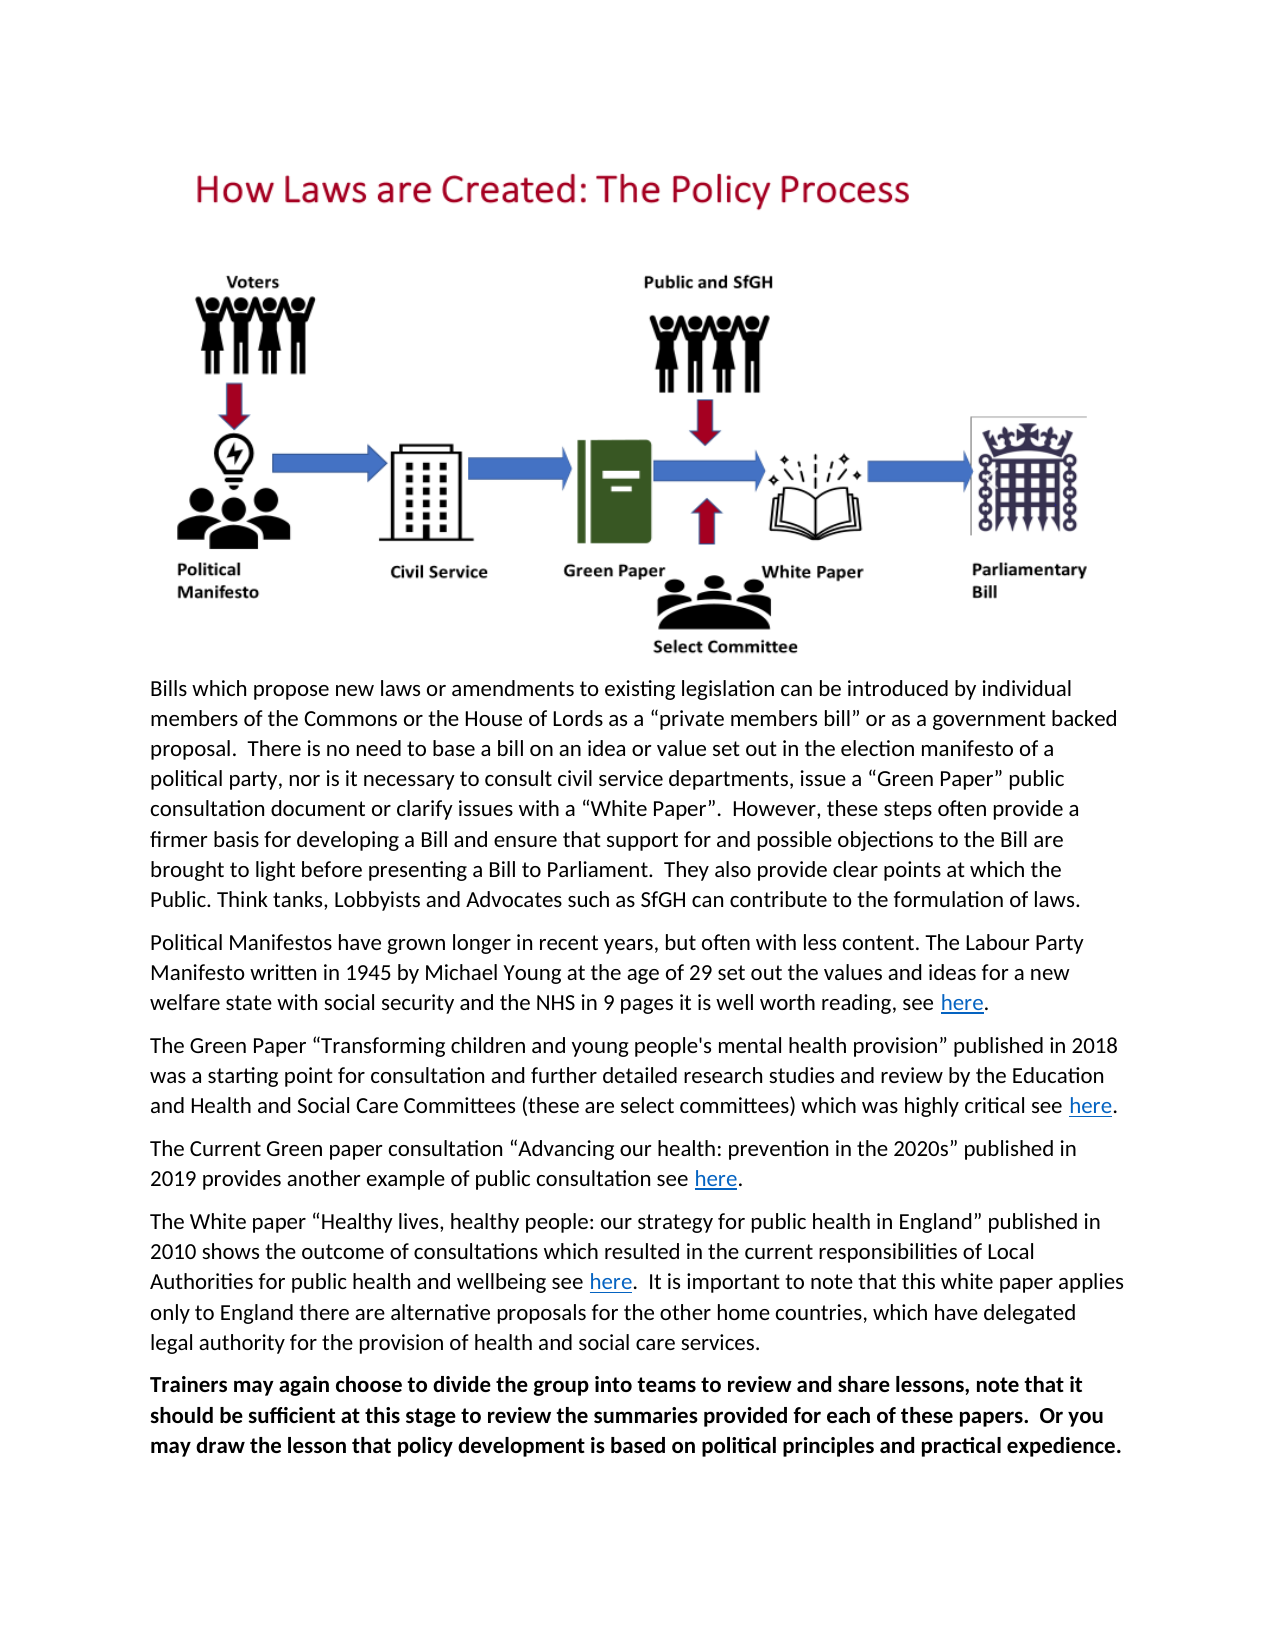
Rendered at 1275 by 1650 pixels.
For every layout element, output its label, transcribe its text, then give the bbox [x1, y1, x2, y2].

text The White paper “Healthy lives, healthy people: our strategy for public health in England” published in 2010 shows the outcome of consultations which resulted in the current responsibilities of Local Authorities for public health and wellbeing see here. It is important to note that this white paper applies only to England there are alternative proposals for the other home countries, which have delegated legal authority for the provision of health and social care services. [150, 1207, 1125, 1356]
text Bills which propose new laws or amendments to existing legislation can be introduced by individual members of the Commons or the House of Lords as a “private members bill” or as a government backed proposal. There is no need to base a bill on an idea or value set out in the election manifesto of a political party, nor is it necessary to consult civil service departments, issue a “Green Paper” public consultation document or clarify issues with a “White Paper”. However, these steps often provide a firmer basis for developing a Bill and ensure that support for and possible objections to the Bill are brought to light before presenting a Bill to Parliament. They also provide clear points at which the Public. Think tanks, Lobbyists and Advocates such as SfGH can contribute to the formulation of laws. [150, 674, 1125, 913]
text Trainers may again choose to divide the group into teams to review and share lessons, note that it should be sufficient at this stage to review the summaries provided for each of these papers. Or you may draw the lesson that policy development is based on political principles and practical expedience. [150, 1371, 1125, 1459]
text The Current Green paper consultation “Advancing our health: prevention in the 2020s” published in 2019 provides another example of public consultation see here. [150, 1134, 1125, 1192]
picture [150, 150, 1099, 659]
text Political Manifestos have grown longer in recent years, but often with less content. The Labour Party Manifesto written in 1945 by Michael Young at the age of 29 set out the values and ideas for a new welfare state with social security and the NHS in 9 pages it is well worth reading, see here. [150, 928, 1125, 1016]
text The Green Paper “Transforming children and young people's mental health provision” published in 2018 was a starting point for consultation and further detailed research studies and review by the Education and Health and Social Care Committees (these are select committees) which was highly critical see here. [150, 1031, 1125, 1119]
